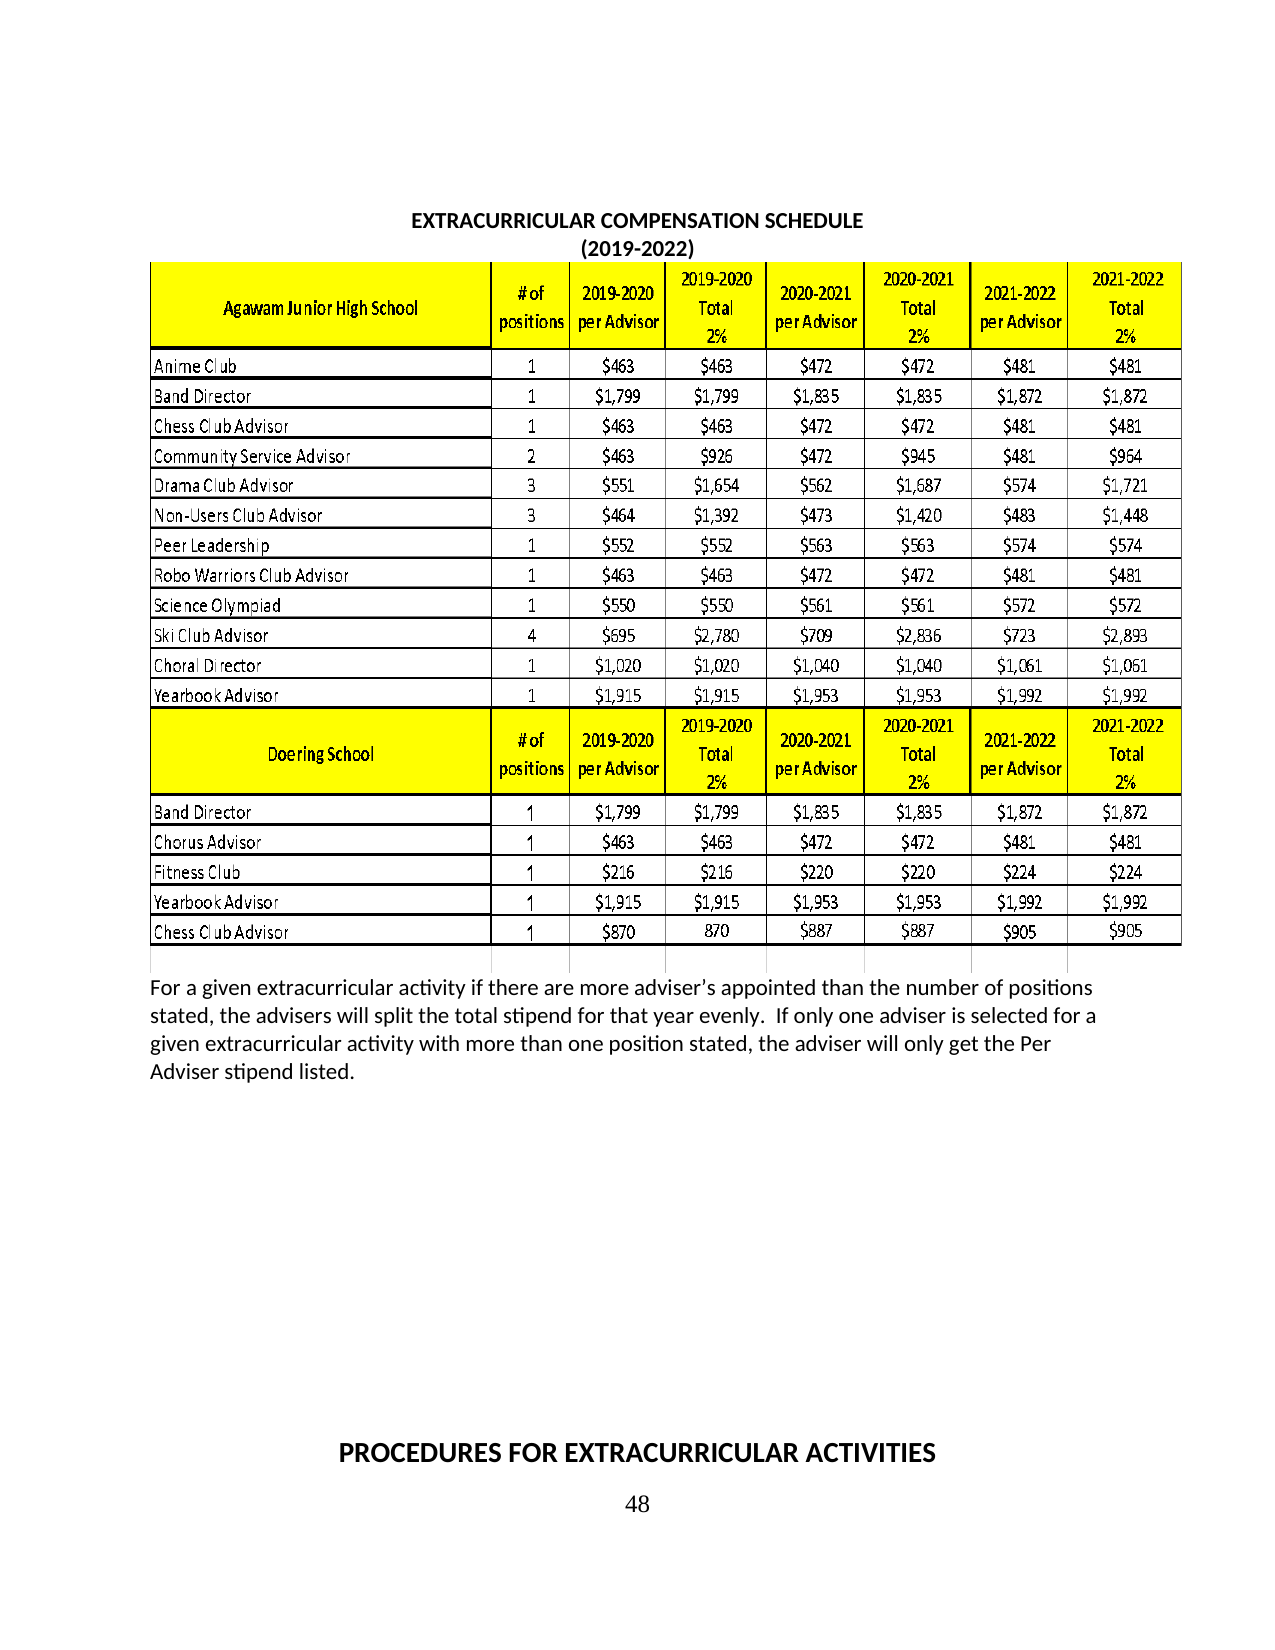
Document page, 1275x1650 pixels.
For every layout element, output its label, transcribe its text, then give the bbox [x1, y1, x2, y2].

text PROCEDURES FOR EXTRACURRICULAR ACTIVITIES [150, 1434, 1125, 1470]
text EXTRACURRICULAR COMPENSATION SCHEDULE [150, 206, 1125, 234]
text (2019-2022) [150, 234, 1125, 262]
picture [150, 262, 1182, 973]
text For a given extracurricular activity if there are more adviser’s appointed than the number of positions stated, the advisers will split the total stipend for that year evenly. If only one adviser is selected for a given extracurricular activity with more than one position stated, the adviser will only get the Per Adviser stipend listed. [150, 973, 1125, 1085]
